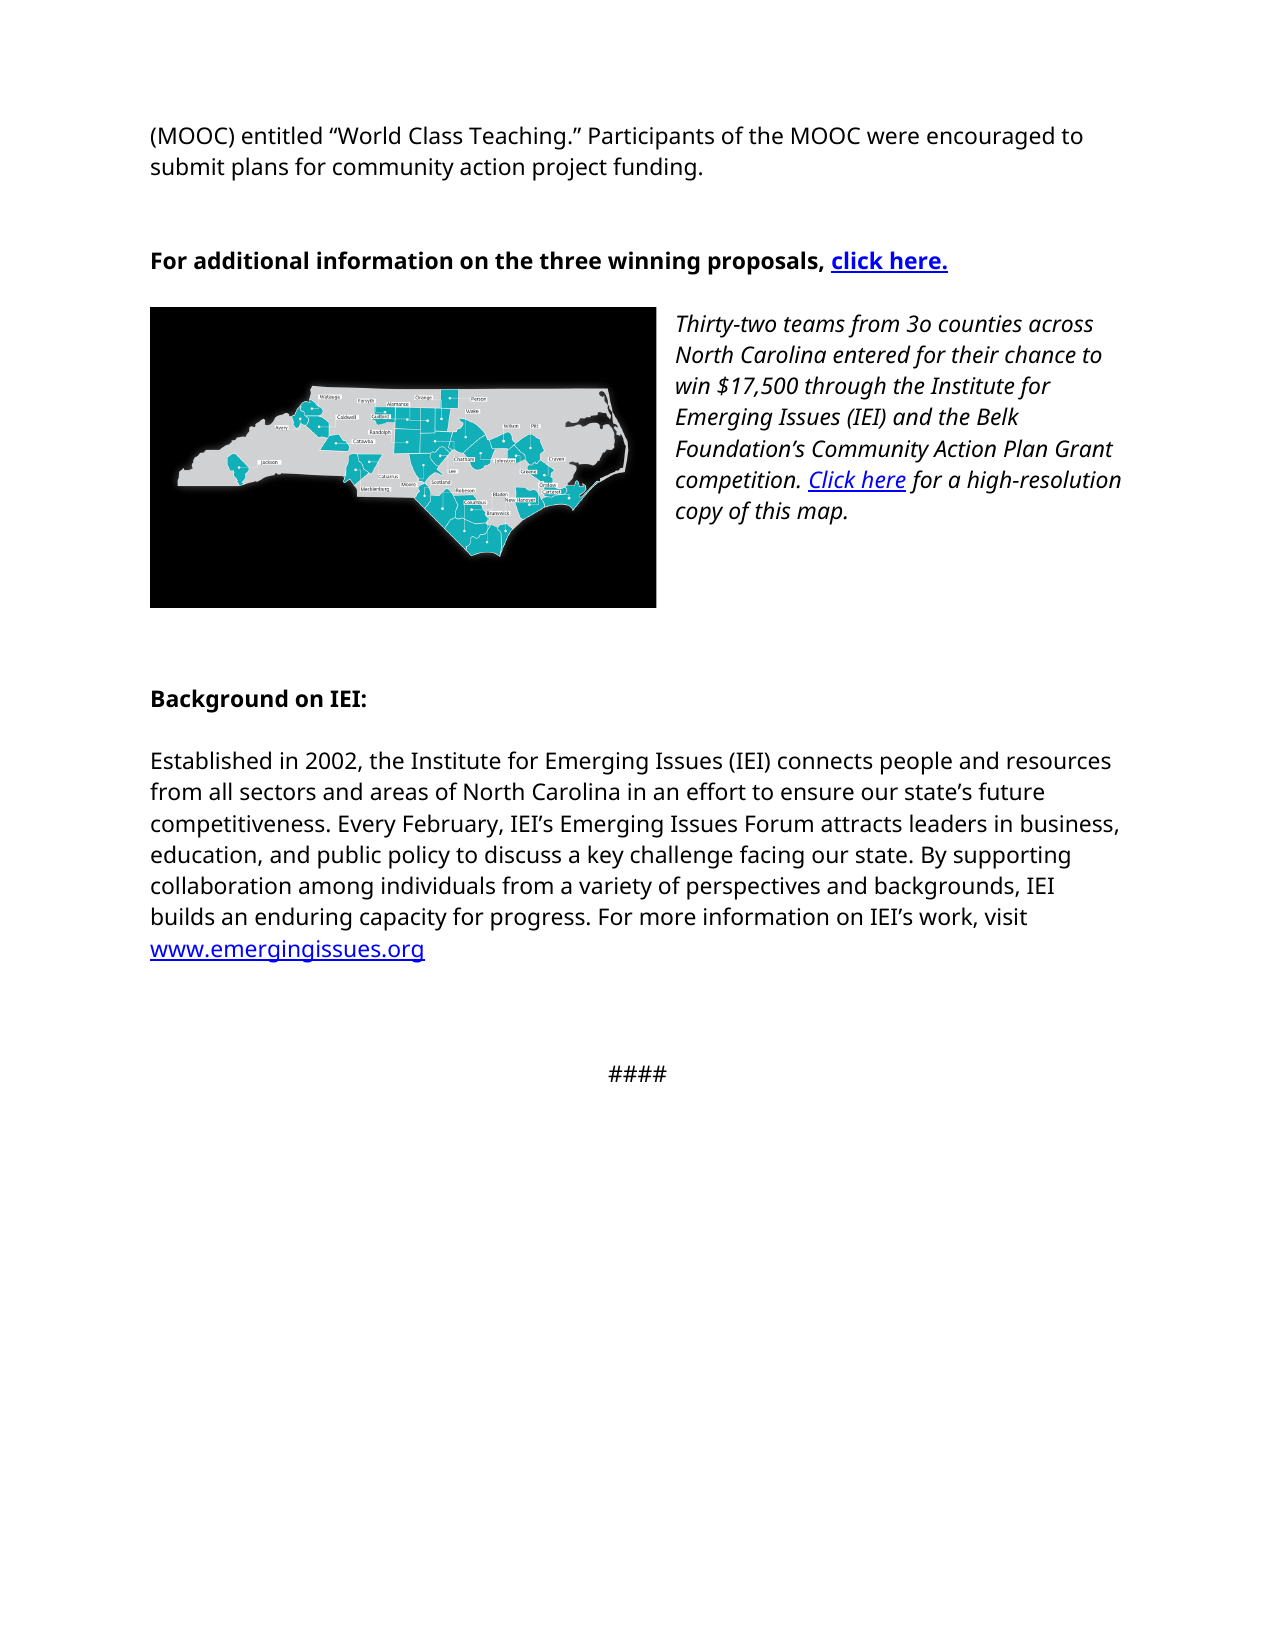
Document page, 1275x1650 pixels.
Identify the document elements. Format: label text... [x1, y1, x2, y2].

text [150, 120, 1125, 182]
text Established in 2002, the Institute for Emerging Issues (IEI) connects people and resources from all sectors and areas of North Carolina in an effort to ensure our state’s future competitiveness. Every February, IEI’s Emerging Issues Forum attracts leaders in business, education, and public policy to discuss a key challenge facing our state. By supporting collaboration among individuals from a variety of perspectives and backgrounds, IEI builds an enduring capacity for progress. For more information on IEI’s work, visit www.emergingissues.org [150, 745, 1125, 964]
text Background on IEI: [150, 682, 1125, 714]
text For additional information on the three winning proposals, click here. [150, 245, 1125, 276]
text #### [150, 1057, 1125, 1089]
text Thirty-two teams from 3o counties across North Carolina entered for their chance to win $17,500 through the Institute for Emerging Issues (IEI) and the Belk Foundation’s Community Action Plan Grant competition. Click here for a high-resolution copy of this map. [657, 307, 1125, 526]
picture [150, 307, 657, 608]
